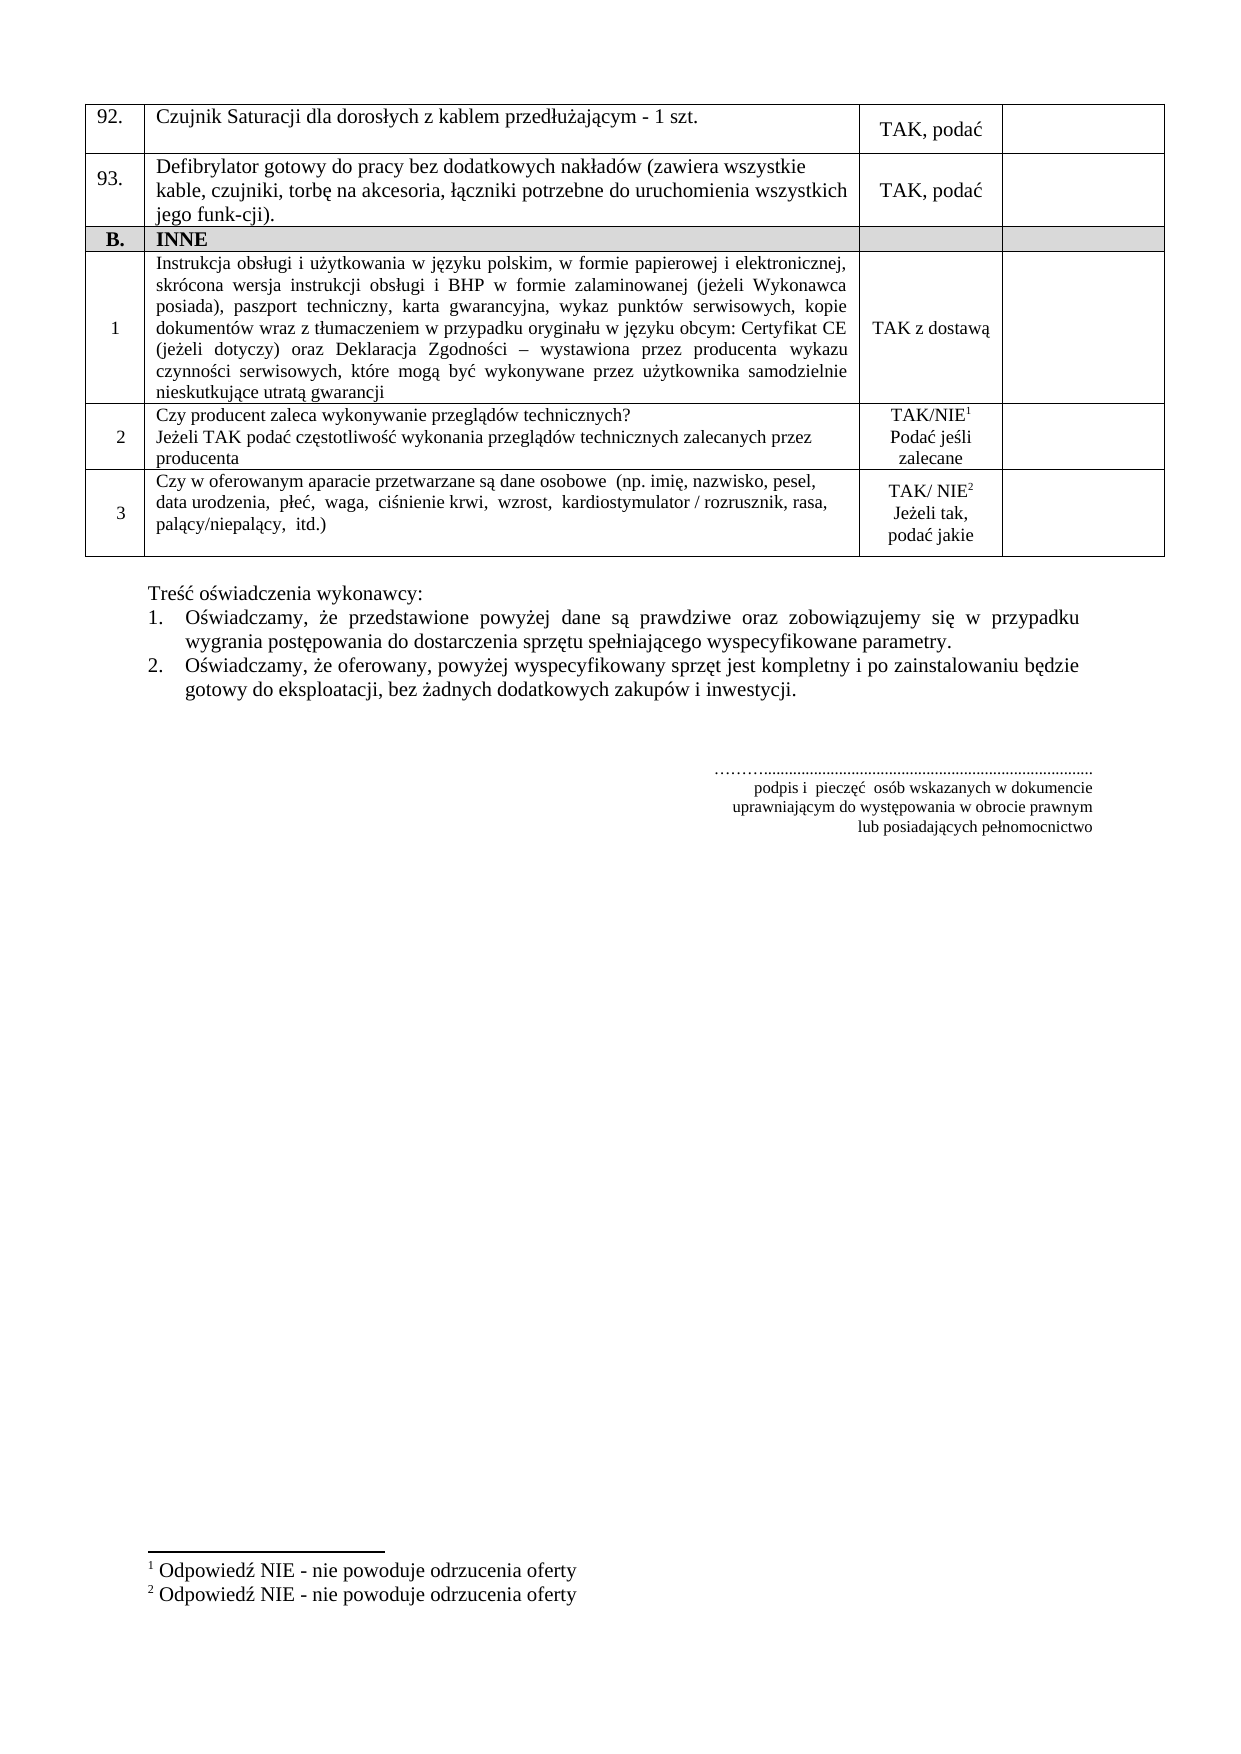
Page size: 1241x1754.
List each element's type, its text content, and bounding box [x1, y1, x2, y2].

table_cell TAK/ NIE Jeżeli tak, podać jakie [860, 470, 1002, 556]
table_cell [1003, 227, 1164, 251]
table_cell 3 [86, 470, 144, 556]
list Oświadczamy, że oferowany, powyżej wyspecyfikowany sprzęt jest kompletny i po zainstalowaniu będzie gotowy do eksploatacji, bez żadnych dodatkowych zakupów i inwestycji. [148, 653, 1080, 701]
table_cell INNE [145, 227, 859, 251]
table_cell [86, 154, 144, 226]
table_cell 2 [86, 404, 144, 469]
table_cell [1003, 105, 1164, 153]
table_cell Czy w oferowanym aparacie przetwarzane są dane osobowe (np. imię, nazwisko, pesel, data urodzenia, płeć, waga, ciśnienie krwi, wzrost, kardiostymulator / rozrusznik, rasa, palący/niepalący, itd.) [145, 470, 859, 556]
list Oświadczamy, że przedstawione powyżej dane są prawdziwe oraz zobowiązujemy się w przypadku wygrania postępowania do dostarczenia sprzętu spełniającego wyspecyfikowane parametry. [148, 605, 1080, 653]
table_cell [1003, 154, 1164, 226]
table_cell [86, 105, 144, 153]
table_cell B. [86, 227, 144, 251]
table_cell 1 [86, 252, 144, 403]
table_cell [1003, 404, 1164, 469]
table_cell Czy producent zaleca wykonywanie przeglądów technicznych? Jeżeli TAK podać częstotliwość wykonania przeglądów technicznych zalecanych przez producenta [145, 404, 859, 469]
table_cell TAK/NIE Podać jeśli zalecane [860, 404, 1002, 469]
text Treść oświadczenia wykonawcy: [148, 581, 1093, 605]
text podpis i pieczęć osób wskazanych w dokumencie [679, 778, 1093, 797]
table_cell Defibrylator gotowy do pracy bez dodatkowych nakładów (zawiera wszystkie kable, czujniki, torbę na akcesoria, łączniki potrzebne do uruchomienia wszystkich jego funk-cji). [145, 154, 859, 226]
table_cell TAK, podać [860, 105, 1002, 153]
table_cell [1003, 470, 1164, 556]
text uprawniającym do występowania w obrocie prawnym [148, 797, 1093, 816]
table_cell [860, 227, 1002, 251]
table_cell Instrukcja obsługi i użytkowania w języku polskim, w formie papierowej i elektronicznej, skrócona wersja instrukcji obsługi i BHP w formie zalaminowanej (jeżeli Wykonawca posiada), paszport techniczny, karta gwarancyjna, wykaz punktów serwisowych, kopie dokumentów wraz z tłumaczeniem w przypadku oryginału w języku obcym: Certyfikat CE (jeżeli dotyczy) oraz Deklaracja Zgodności – wystawiona przez producenta wykazu czynności serwisowych, które mogą być wykonywane przez użytkownika samodzielnie nieskutkujące utratą gwarancji [145, 252, 859, 403]
table_cell [1003, 252, 1164, 403]
table_cell Czujnik Saturacji dla dorosłych z kablem przedłużającym - 1 szt. [145, 105, 859, 153]
text ………............................................................................... [185, 759, 1093, 778]
table_cell TAK z dostawą [860, 252, 1002, 403]
table_cell TAK, podać [860, 154, 1002, 226]
text lub posiadających pełnomocnictwo [148, 816, 1093, 836]
